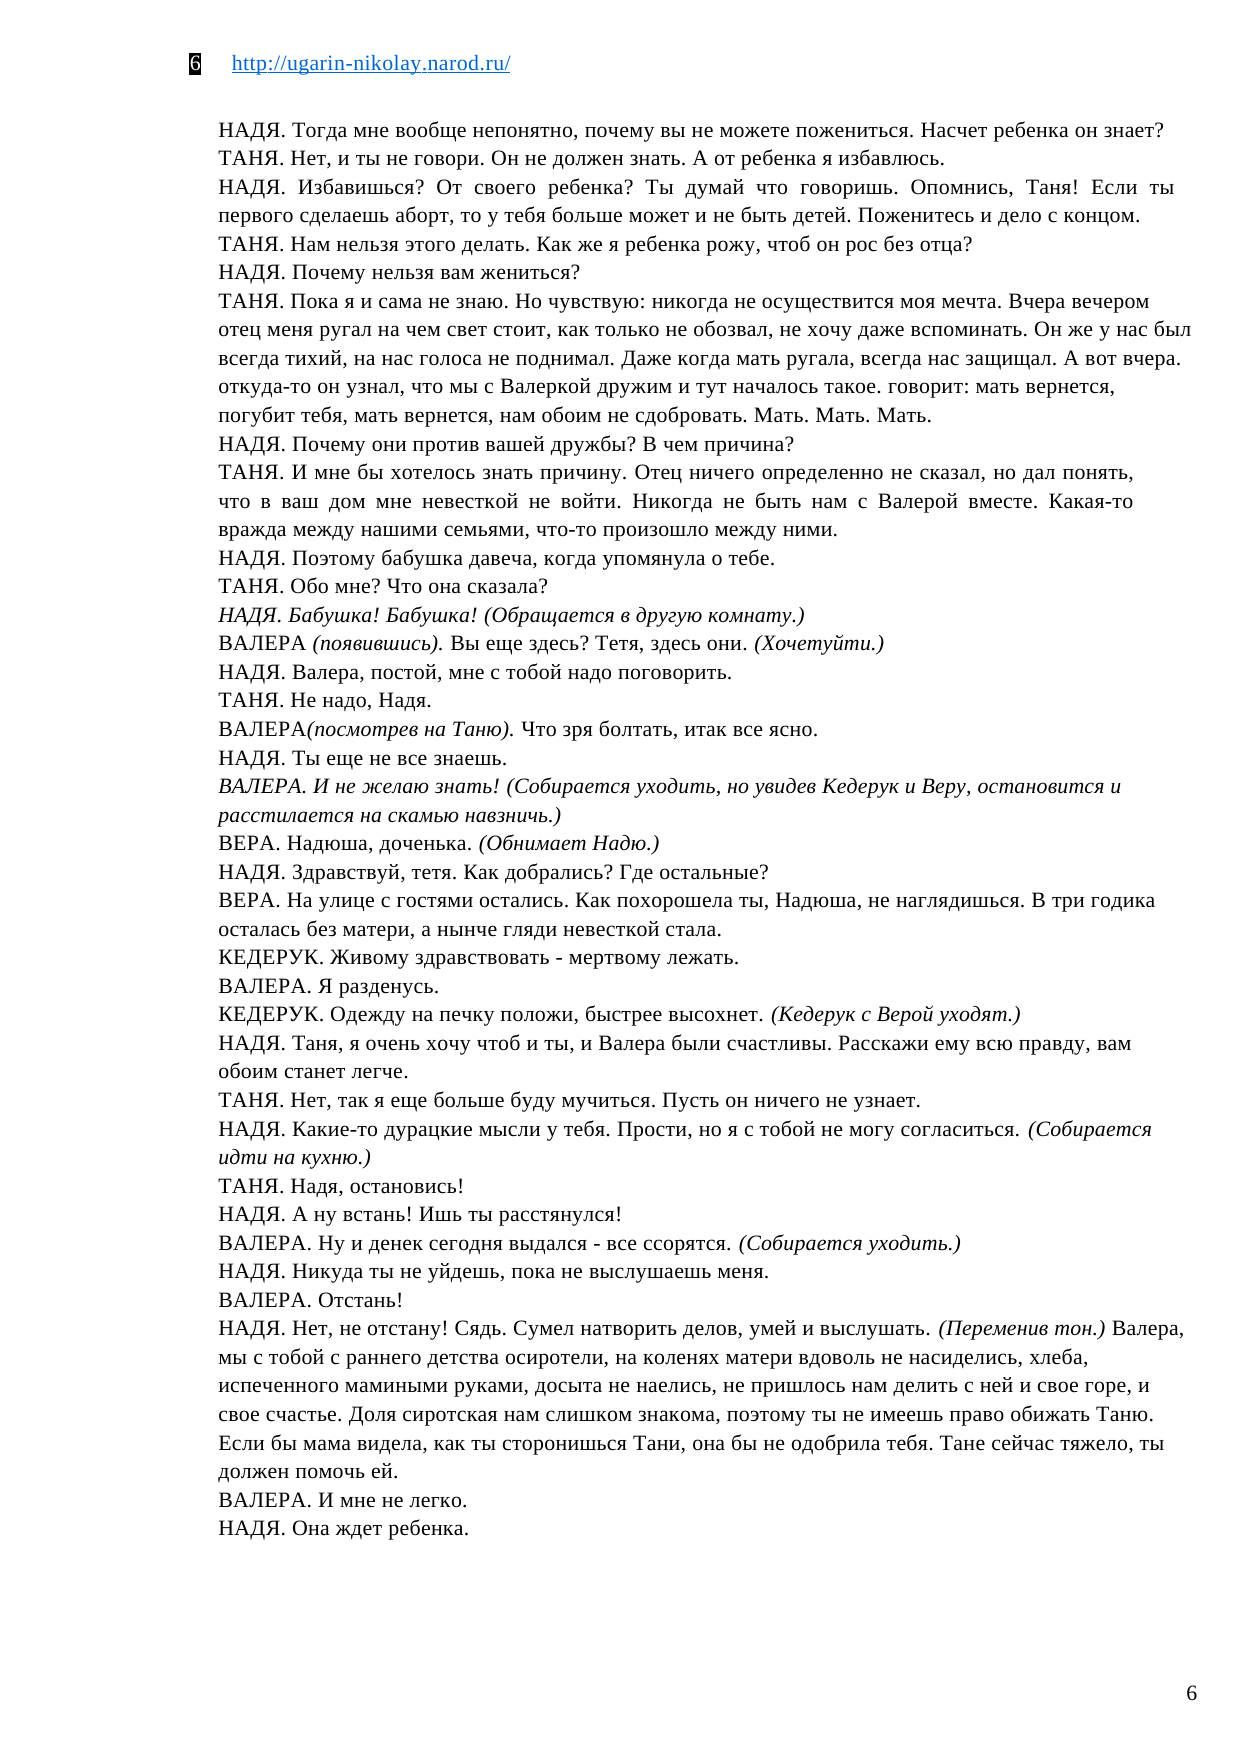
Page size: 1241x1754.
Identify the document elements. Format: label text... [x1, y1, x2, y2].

text ТАНЯ. И мне бы хотелось знать причину. Отец ничего определенно не сказал, но дал понять, что в ваш дом мне невесткой не войти. Никогда не быть нам с Валерой вместе. Какая-то вражда между нашими семьями, что-то произошло между ними. [218, 457, 1136, 542]
text ТАНЯ. Нет, и ты не говори. Он не должен знать. А от ребенка я избавлюсь. [218, 143, 1217, 171]
text НАДЯ. Она ждет ребенка. [218, 1513, 1217, 1541]
text НАДЯ. А ну встань! Ишь ты расстянулся! [218, 1199, 1217, 1227]
text ТАНЯ. Нет, так я еще больше буду мучиться. Пусть он ничего не узнает. [218, 1085, 1217, 1113]
text НАДЯ. Здравствуй, тетя. Как добрались? Где остальные? [218, 856, 1217, 885]
text ВАЛЕРА. Отстань! [218, 1284, 1217, 1313]
text КЕДЕРУК. Живому здравствовать - мертвому лежать. [218, 942, 1217, 971]
text НАДЯ. Валера, постой, мне с тобой надо поговорить. [218, 657, 1217, 685]
text НАДЯ. Таня, я очень хочу чтоб и ты, и Валера были счастливы. Расскажи ему всю правду, вам обоим станет легче. [218, 1028, 1194, 1085]
text ВАЛЕРА. Я разденусь. [218, 971, 1217, 999]
text НАДЯ. Бабушка! Бабушка! (Обращается в другую комнату.) [218, 599, 1217, 628]
text ВАЛЕРА. Ну и денек сегодня выдался - все ссорятся. (Собирается уходить.) [218, 1227, 1217, 1256]
text ТАНЯ. Пока я и сама не знаю. Но чувствую: никогда не осуществится моя мечта. Вчера вечером отец меня ругал на чем свет стоит, как только не обозвал, не хочу даже вспоминать. Он же у нас был всегда тихий, на нас голоса не поднимал. Даже когда мать ругала, всегда нас защищал. А вот вчера. откуда-то он узнал, что мы с Валеркой дружим и тут началось такое. говорит: мать вернется, погубит тебя, мать вернется, нам обоим не сдобровать. Мать. Мать. Мать. [218, 286, 1194, 428]
text КЕДЕРУК. Одежду на печку положи, быстрее высохнет. (Кедерук с Верой уходят.) [218, 999, 1217, 1028]
text ТАНЯ. Обо мне? Что она сказала? [218, 571, 1217, 599]
text НАДЯ. Ты еще не все знаешь. [218, 742, 1217, 771]
text НАДЯ. Избавишься? От своего ребенка? Ты думай что говоришь. Опомнись, Таня! Если ты первого сделаешь аборт, то у тебя больше может и не быть детей. Поженитесь и дело с концом. [218, 171, 1176, 228]
text НАДЯ. Какие-то дурацкие мысли у тебя. Прости, но я с тобой не могу согласиться. (Собирается идти на кухню.) [218, 1113, 1194, 1170]
text ТАНЯ. Нам нельзя этого делать. Как же я ребенка рожу, чтоб он рос без отца? [218, 228, 1217, 257]
text НАДЯ. Тогда мне вообще непонятно, почему вы не можете пожениться. Насчет ребенка он знает? [218, 114, 1194, 143]
text ВЕРА. Надюша, доченька. (Обнимает Надю.) [218, 828, 1217, 856]
text ВАЛЕРА. И мне не легко. [218, 1484, 1217, 1513]
text ВАЛЕРА(посмотрев на Таню). Что зря болтать, итак все ясно. [218, 714, 1217, 742]
text ТАНЯ. Не надо, Надя. [218, 685, 1217, 714]
text НАДЯ. Почему нельзя вам жениться? [218, 257, 1217, 286]
text НАДЯ. Нет, не отстану! Сядь. Сумел натворить делов, умей и выслушать. (Переменив тон.) Валера, мы с тобой с раннего детства осиротели, на коленях матери вдоволь не насиделись, хлеба, испеченного мамиными руками, досыта не наелись, не пришлось нам делить с ней и свое горе, и свое счастье. Доля сиротская нам слишком знакома, поэтому ты не имеешь право обижать Таню. Если бы мама видела, как ты сторонишься Тани, она бы не одобрила тебя. Тане сейчас тяжело, ты должен помочь ей. [218, 1313, 1194, 1484]
text ВЕРА. На улице с гостями остались. Как похорошела ты, Надюша, не наглядишься. В три годика осталась без матери, а нынче гляди невесткой стала. [218, 885, 1194, 942]
text ВАЛЕРА. И не желаю знать! (Собирается уходить, но увидев Кедерук и Веру, остановится и расстилается на скамью навзничь.) [218, 771, 1194, 828]
text ВАЛЕРА (появившись). Вы еще здесь? Тетя, здесь они. (Хочетуйти.) [218, 628, 1217, 657]
text http://ugarin-nikolay.narod.ru/ [232, 53, 511, 75]
text НАДЯ. Поэтому бабушка давеча, когда упомянула о тебе. [218, 542, 1217, 571]
text НАДЯ. Почему они против вашей дружбы? В чем причина? [218, 428, 1217, 457]
text НАДЯ. Никуда ты не уйдешь, пока не выслушаешь меня. [218, 1256, 1217, 1284]
text ТАНЯ. Надя, остановись! [218, 1170, 1217, 1199]
